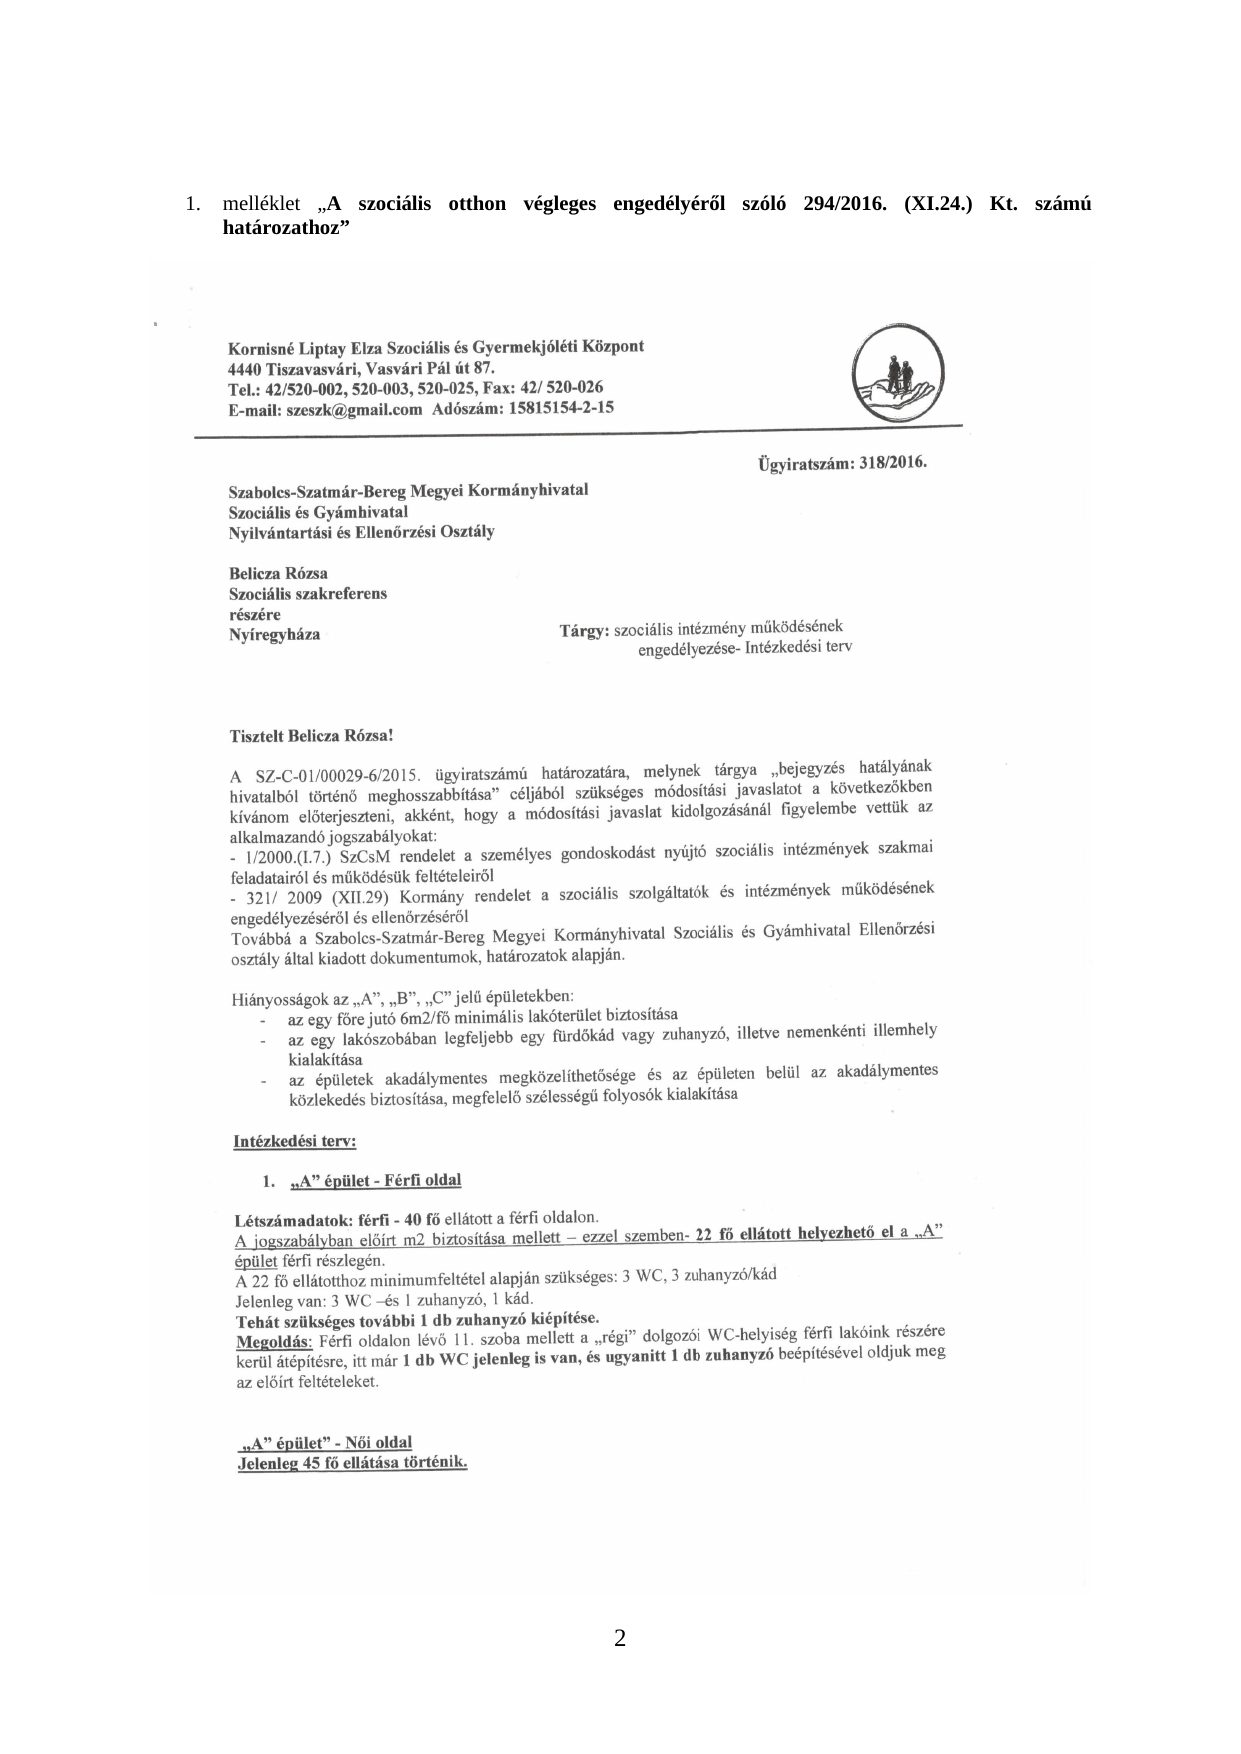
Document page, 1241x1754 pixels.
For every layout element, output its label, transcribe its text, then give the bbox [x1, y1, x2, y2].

list melléklet „A szociális otthon végleges engedélyéről szóló 294/2016. (XI.24.) Kt. számú határozathoz” [185, 191, 1093, 239]
